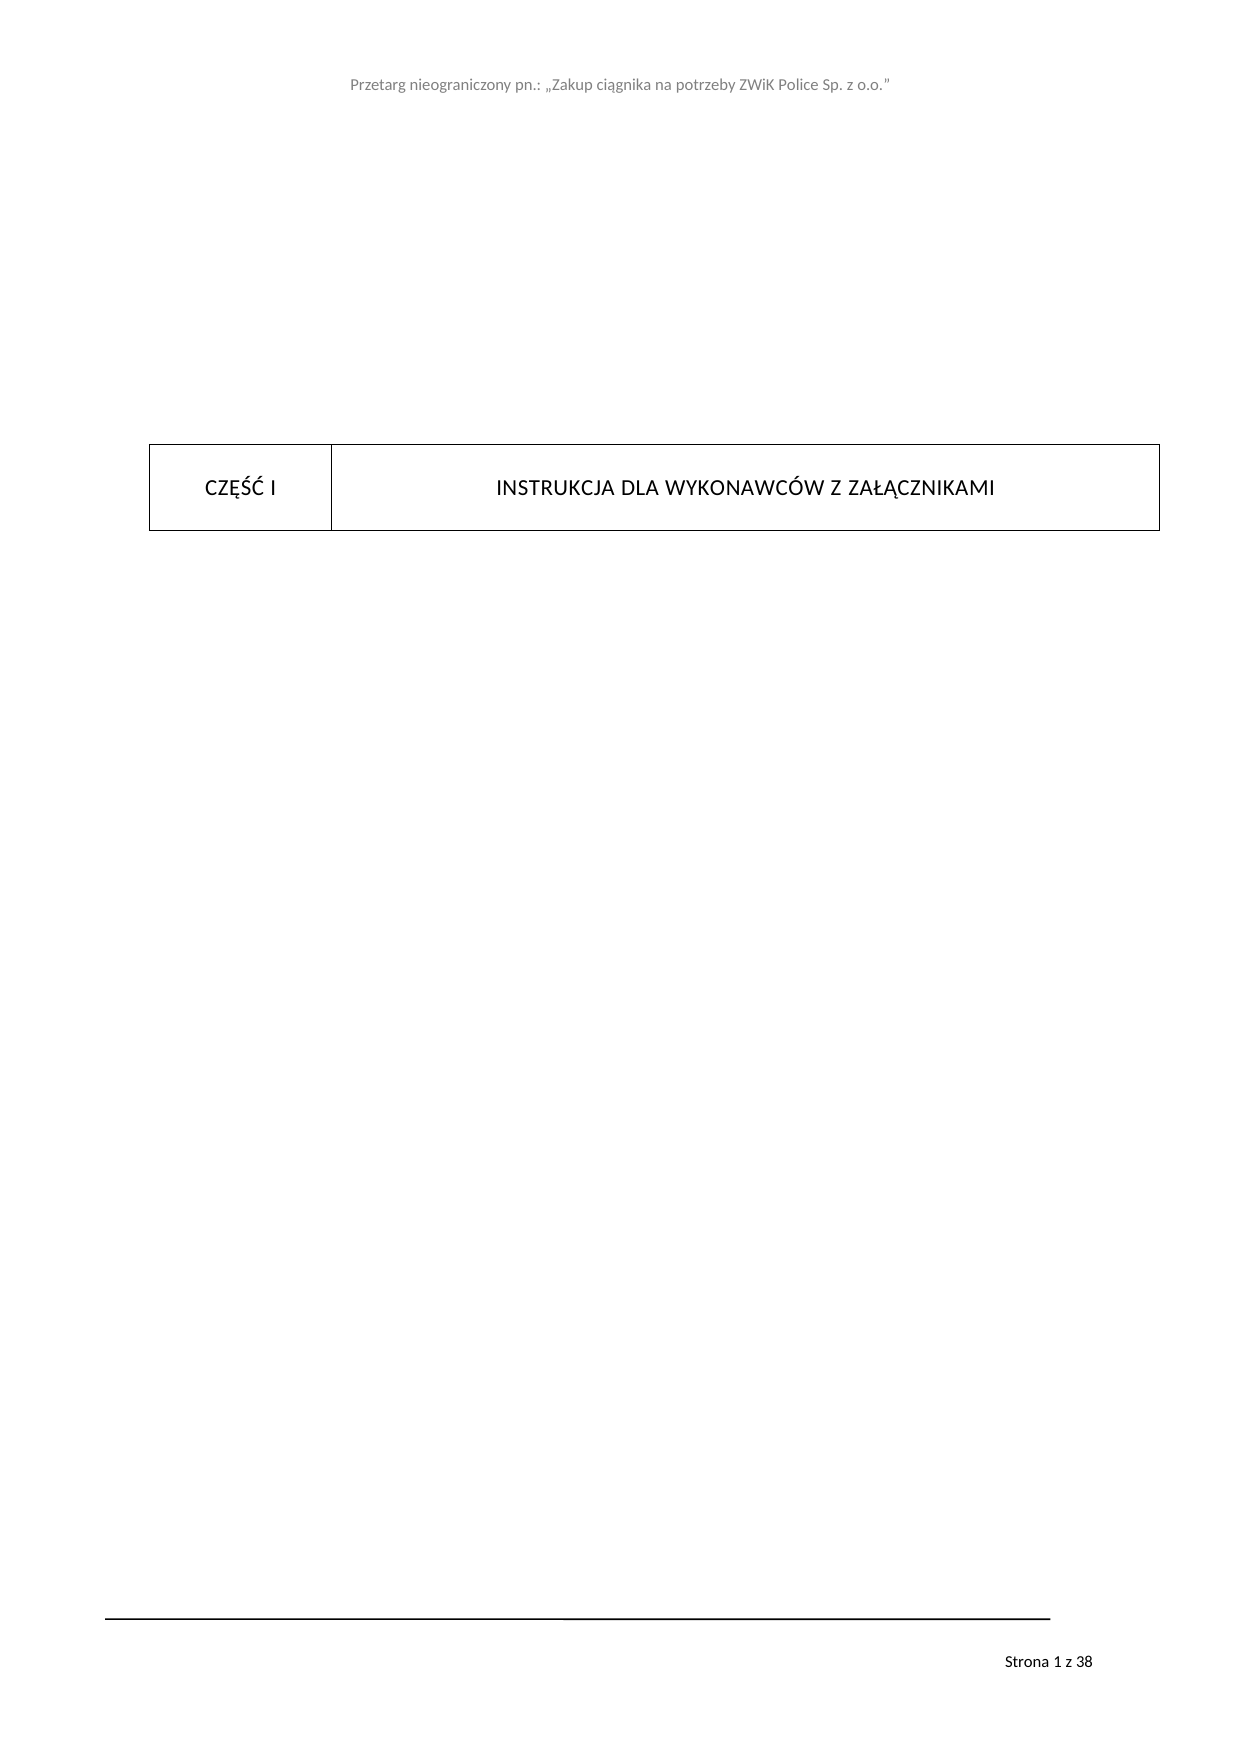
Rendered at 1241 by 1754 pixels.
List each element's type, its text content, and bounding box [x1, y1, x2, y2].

table_header INSTRUKCJA DLA WYKONAWCÓW Z ZAŁĄCZNIKAMI [332, 445, 1159, 530]
table_header CZĘŚĆ I [150, 445, 331, 530]
